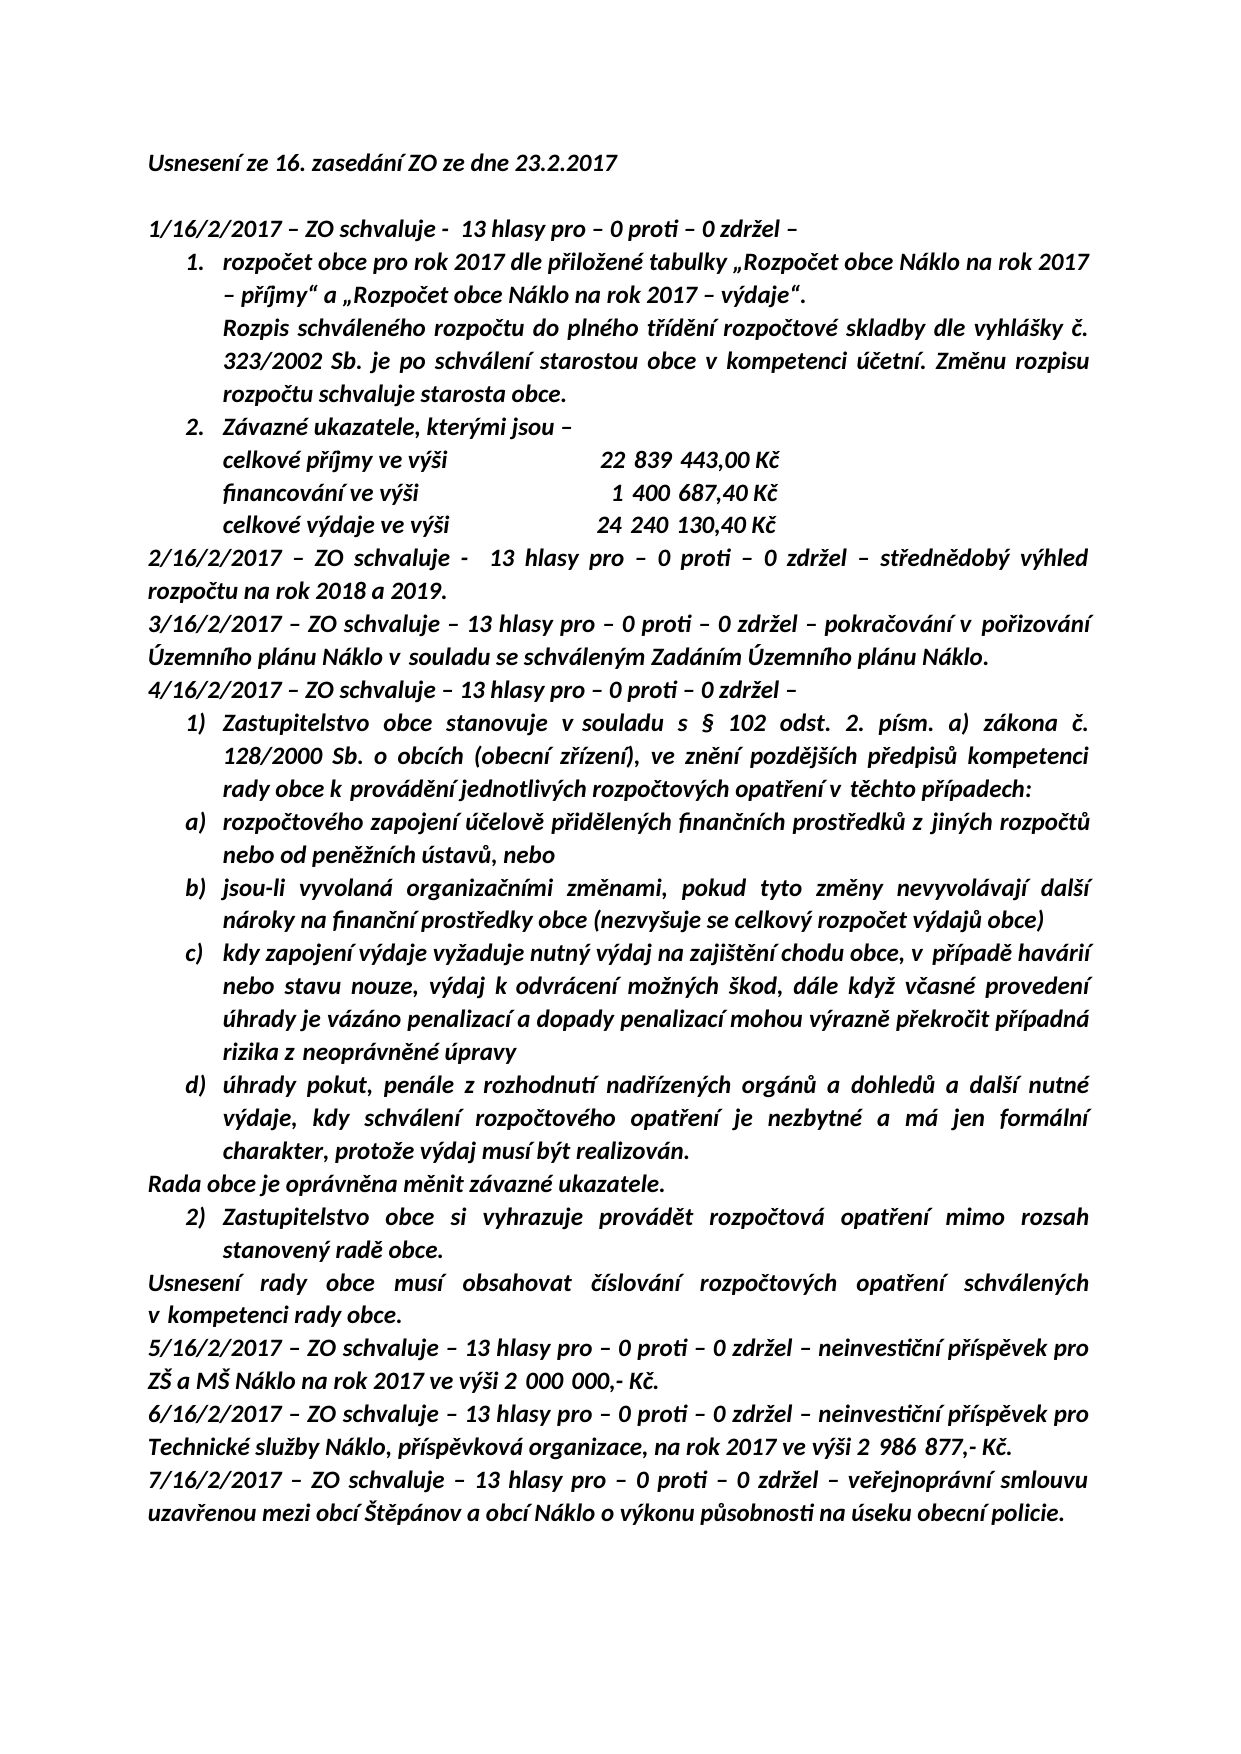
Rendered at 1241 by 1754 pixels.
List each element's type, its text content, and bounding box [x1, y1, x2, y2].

list rozpočtového zapojení účelově přidělených finančních prostředků z jiných rozpočtů nebo od peněžních ústavů, nebo [185, 806, 1093, 869]
list jsou-li vyvolaná organizačními změnami, pokud tyto změny nevyvolávají další nároky na finanční prostředky obce (nezvyšuje se celkový rozpočet výdajů obce) [185, 872, 1093, 935]
list rozpočet obce pro rok 2017 dle přiložené tabulky „Rozpočet obce Náklo na rok 2017 – příjmy“ a „Rozpočet obce Náklo na rok 2017 – výdaje“. [185, 246, 1093, 310]
text Rada obce je oprávněna měnit závazné ukazatele. [148, 1168, 1093, 1198]
list Závazné ukazatele, kterými jsou – [185, 411, 1093, 441]
list kdy zapojení výdaje vyžaduje nutný výdaj na zajištění chodu obce, v případě havárií nebo stavu nouze, výdaj k odvrácení možných škod, dále když včasné provedení úhrady je vázáno penalizací a dopady penalizací mohou výrazně překročit případná rizika z neoprávněné úpravy [185, 938, 1093, 1067]
list úhrady pokut, penále z rozhodnutí nadřízených orgánů a dohledů a další nutné výdaje, kdy schválení rozpočtového opatření je nezbytné a má jen formální charakter, protože výdaj musí být realizován. [185, 1069, 1093, 1166]
text 7/16/2/2017 – ZO schvaluje – 13 hlasy pro – 0 proti – 0 zdržel – veřejnoprávní smlouvu uzavřenou mezi obcí Štěpánov a obcí Náklo o výkonu působnosti na úseku obecní policie. [148, 1464, 1093, 1528]
list Zastupitelstvo obce stanovuje v souladu s § 102 odst. 2. písm. a) zákona č. 128/2000 Sb. o obcích (obecní zřízení), ve znění pozdějších předpisů kompetenci rady obce k provádění jednotlivých rozpočtových opatření v těchto případech: [185, 707, 1093, 803]
list celkové příjmy ve výši 22 839 443,00 Kč [223, 444, 1093, 474]
list Zastupitelstvo obce si vyhrazuje provádět rozpočtová opatření mimo rozsah stanovený radě obce. [185, 1201, 1093, 1264]
text 6/16/2/2017 – ZO schvaluje – 13 hlasy pro – 0 proti – 0 zdržel – neinvestiční příspěvek pro Technické služby Náklo, příspěvková organizace, na rok 2017 ve výši 2 986 877,- Kč. [148, 1398, 1093, 1462]
list Rozpis schváleného rozpočtu do plného třídění rozpočtové skladby dle vyhlášky č. 323/2002 Sb. je po schválení starostou obce v kompetenci účetní. Změnu rozpisu rozpočtu schvaluje starosta obce. [223, 312, 1093, 408]
list celkové výdaje ve výši 24 240 130,40 Kč [223, 510, 1093, 540]
text 5/16/2/2017 – ZO schvaluje – 13 hlasy pro – 0 proti – 0 zdržel – neinvestiční příspěvek pro ZŠ a MŠ Náklo na rok 2017 ve výši 2 000 000,- Kč. [148, 1333, 1093, 1396]
list financování ve výši 1 400 687,40 Kč [223, 477, 1093, 507]
text Usnesení ze 16. zasedání ZO ze dne 23.2.2017 [148, 148, 1093, 178]
text 3/16/2/2017 – ZO schvaluje – 13 hlasy pro – 0 proti – 0 zdržel – pokračování v pořizování Územního plánu Náklo v souladu se schváleným Zadáním Územního plánu Náklo. [148, 608, 1093, 672]
text 4/16/2/2017 – ZO schvaluje – 13 hlasy pro – 0 proti – 0 zdržel – [148, 674, 1093, 705]
text Usnesení rady obce musí obsahovat číslování rozpočtových opatření schválených v kompetenci rady obce. [148, 1267, 1093, 1330]
text 1/16/2/2017 – ZO schvaluje - 13 hlasy pro – 0 proti – 0 zdržel – [148, 213, 1093, 244]
text 2/16/2/2017 – ZO schvaluje - 13 hlasy pro – 0 proti – 0 zdržel – střednědobý výhled rozpočtu na rok 2018 a 2019. [148, 543, 1093, 606]
